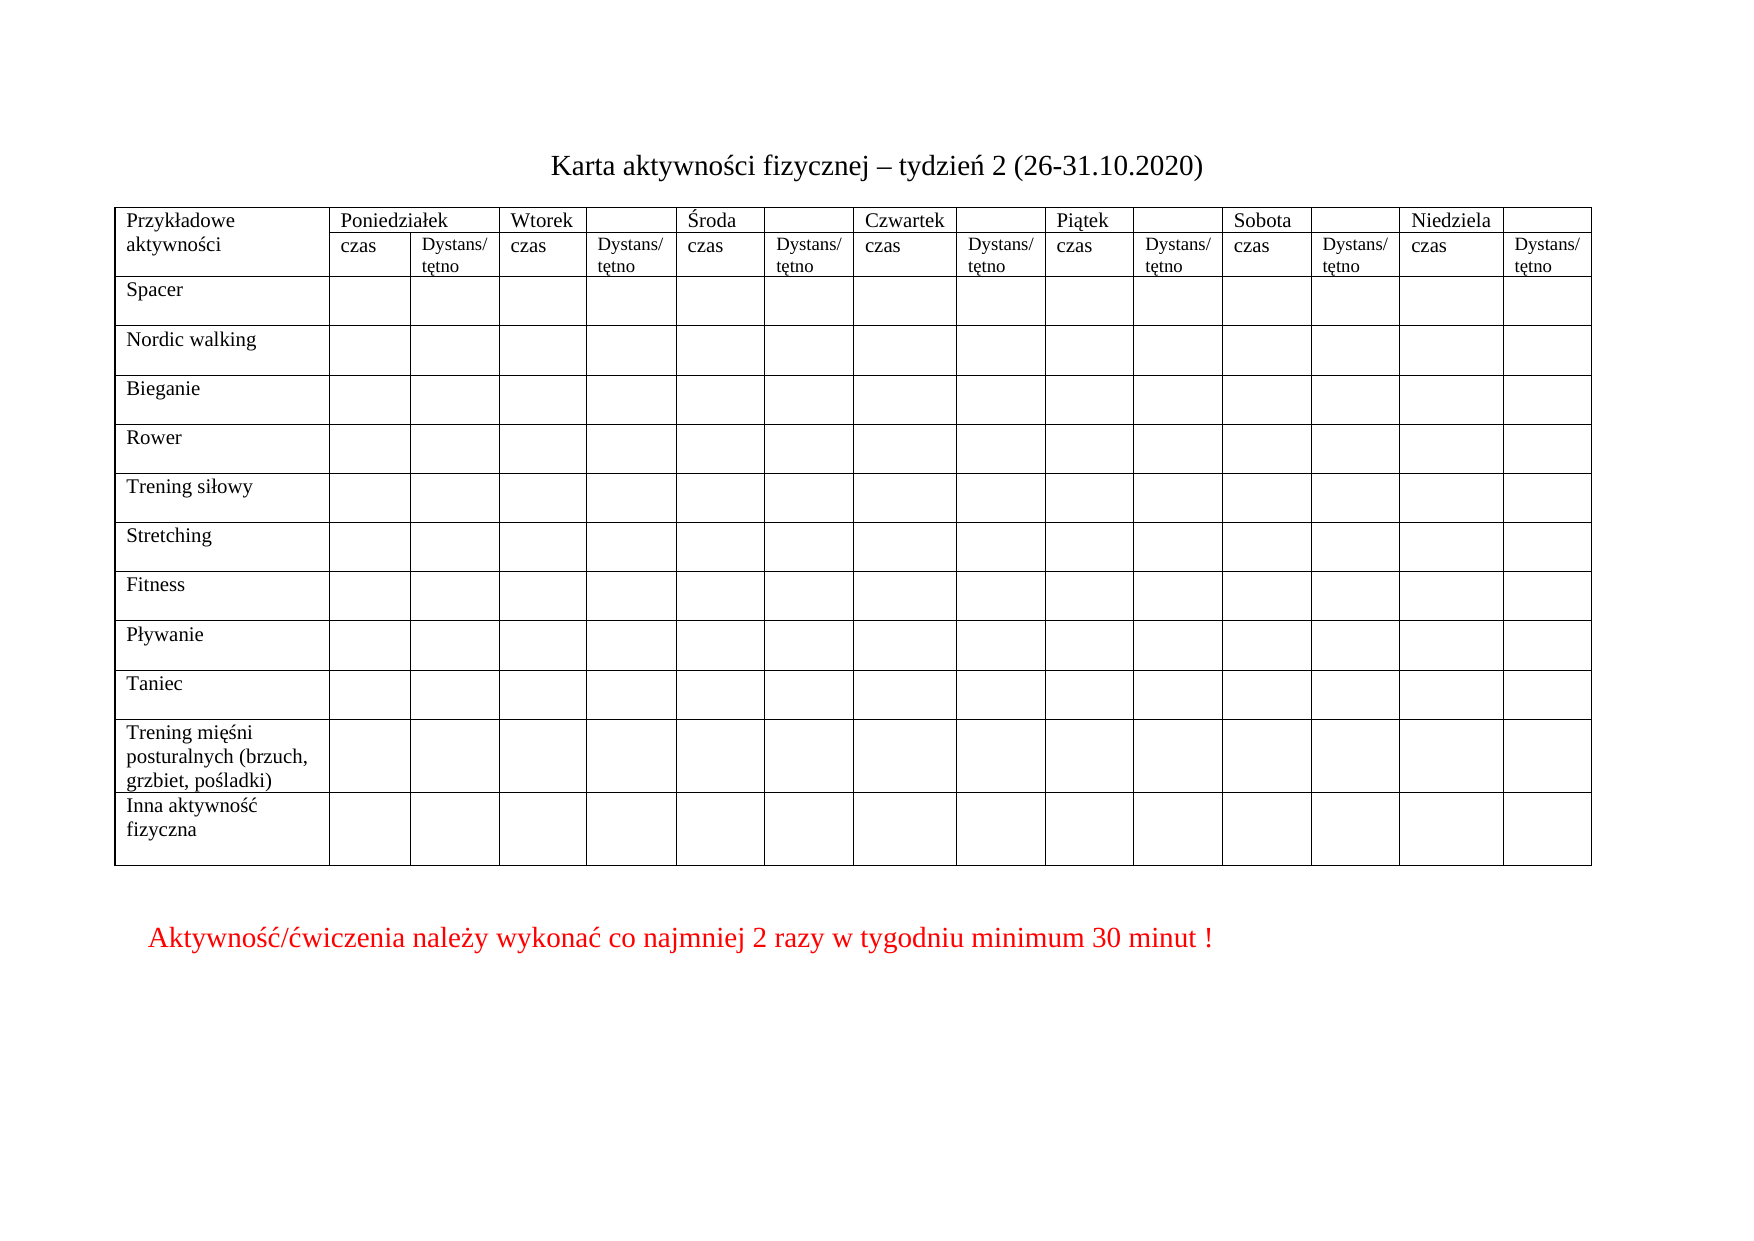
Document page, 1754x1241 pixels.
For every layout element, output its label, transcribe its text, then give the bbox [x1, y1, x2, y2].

table_cell [765, 671, 853, 719]
table_cell [1134, 572, 1222, 620]
table_cell [1223, 277, 1311, 325]
table_cell [677, 572, 764, 620]
table_cell [854, 671, 956, 719]
table_header Czwartek [854, 208, 956, 232]
table_cell Dystans/tętno [765, 233, 853, 276]
table_cell [1312, 326, 1399, 374]
table_cell Dystans/tętno [1312, 233, 1399, 276]
table_cell [1504, 572, 1591, 620]
table_cell [765, 523, 853, 571]
table_cell [1223, 671, 1311, 719]
table_cell [330, 793, 410, 865]
table_cell [330, 474, 410, 522]
table_cell [500, 793, 586, 865]
table_cell [500, 474, 586, 522]
table_cell [765, 376, 853, 424]
table_header [1134, 208, 1222, 232]
table_cell [1134, 621, 1222, 669]
table_cell czas [854, 233, 956, 276]
table_cell [500, 671, 586, 719]
table_cell Pływanie [116, 621, 329, 669]
table_cell Dystans/tętno [587, 233, 676, 276]
table_cell [854, 793, 956, 865]
table_cell [1223, 326, 1311, 374]
table_cell [677, 425, 764, 473]
table_cell Rower [116, 425, 329, 473]
table_cell Dystans/tętno [1134, 233, 1222, 276]
table_header Poniedziałek [330, 208, 499, 232]
table_cell [1134, 474, 1222, 522]
table_cell [1312, 277, 1399, 325]
table_cell [957, 376, 1045, 424]
table_cell [411, 376, 499, 424]
table_cell [500, 425, 586, 473]
table_cell Trening siłowy [116, 474, 329, 522]
table_cell [1046, 425, 1133, 473]
table_cell [411, 572, 499, 620]
table_cell [500, 326, 586, 374]
table_cell [957, 572, 1045, 620]
table_cell [1400, 277, 1503, 325]
table_cell [1312, 793, 1399, 865]
table_cell [1400, 326, 1503, 374]
table_cell [1223, 720, 1311, 792]
table_cell [587, 326, 676, 374]
table_cell [1400, 793, 1503, 865]
table_cell [330, 720, 410, 792]
table_cell [330, 572, 410, 620]
table_cell Trening mięśni posturalnych (brzuch, grzbiet, pośladki) [116, 720, 329, 792]
table_cell czas [1046, 233, 1133, 276]
table_cell [500, 720, 586, 792]
table_cell [1400, 523, 1503, 571]
table_cell [1400, 720, 1503, 792]
table_cell [765, 474, 853, 522]
table_cell czas [1223, 233, 1311, 276]
table_header Piątek [1046, 208, 1133, 232]
table_cell Stretching [116, 523, 329, 571]
table_cell [1504, 720, 1591, 792]
table_cell [1504, 793, 1591, 865]
table_cell [411, 326, 499, 374]
table_cell [1400, 572, 1503, 620]
table_cell [677, 793, 764, 865]
table_cell [854, 376, 956, 424]
table_cell [1046, 523, 1133, 571]
table_cell [1504, 671, 1591, 719]
table_cell [1504, 621, 1591, 669]
table_cell [500, 523, 586, 571]
table_cell [957, 523, 1045, 571]
table_cell [765, 621, 853, 669]
table_cell [677, 277, 764, 325]
table_cell [1046, 671, 1133, 719]
table_cell czas [330, 233, 410, 276]
table_cell [1312, 474, 1399, 522]
table_cell [1400, 621, 1503, 669]
table_header Sobota [1223, 208, 1311, 232]
table_cell Nordic walking [116, 326, 329, 374]
table_cell [330, 671, 410, 719]
table_cell [1504, 376, 1591, 424]
table_cell [677, 720, 764, 792]
table_cell [1504, 326, 1591, 374]
table_cell [957, 793, 1045, 865]
table_cell Dystans/tętno [411, 233, 499, 276]
table_cell [1504, 425, 1591, 473]
table_cell [1223, 572, 1311, 620]
table_header Środa [677, 208, 764, 232]
table_cell [1134, 376, 1222, 424]
table_cell [587, 671, 676, 719]
table_cell [1046, 793, 1133, 865]
table_cell [330, 621, 410, 669]
table_header [1504, 208, 1591, 232]
table_cell [854, 474, 956, 522]
table_cell [587, 376, 676, 424]
table_cell [1312, 523, 1399, 571]
table_header [587, 208, 676, 232]
table_cell [957, 621, 1045, 669]
table_header [1312, 208, 1399, 232]
table_cell [765, 277, 853, 325]
table_cell [1400, 376, 1503, 424]
table_cell [854, 621, 956, 669]
table_cell [411, 277, 499, 325]
table_cell [957, 671, 1045, 719]
table_cell [1312, 376, 1399, 424]
table_cell [854, 720, 956, 792]
table_cell [587, 425, 676, 473]
table_cell [765, 572, 853, 620]
table_cell [330, 376, 410, 424]
table_cell [677, 621, 764, 669]
table_cell [957, 474, 1045, 522]
table_cell [1312, 720, 1399, 792]
table_cell [587, 474, 676, 522]
table_cell [587, 621, 676, 669]
table_cell czas [677, 233, 764, 276]
table_cell [677, 474, 764, 522]
table_cell [765, 326, 853, 374]
table_cell [677, 326, 764, 374]
table_cell [765, 793, 853, 865]
table_cell Taniec [116, 671, 329, 719]
table_cell [411, 720, 499, 792]
table_cell [677, 523, 764, 571]
table_cell [411, 793, 499, 865]
table_cell [1046, 277, 1133, 325]
table_cell [677, 376, 764, 424]
table_cell [1046, 376, 1133, 424]
table_cell [854, 572, 956, 620]
table_cell [1312, 621, 1399, 669]
table_header [957, 208, 1045, 232]
table_cell Inna aktywność fizyczna [116, 793, 329, 865]
table_cell [500, 277, 586, 325]
table_cell [1134, 523, 1222, 571]
table_cell [1504, 474, 1591, 522]
table_cell [677, 671, 764, 719]
table_cell [1046, 326, 1133, 374]
table_cell [854, 523, 956, 571]
table_cell [765, 720, 853, 792]
table_cell [1134, 671, 1222, 719]
table_cell [957, 425, 1045, 473]
table_cell [1400, 425, 1503, 473]
table_cell [411, 523, 499, 571]
table_cell [854, 326, 956, 374]
table_cell [330, 326, 410, 374]
table_cell [854, 425, 956, 473]
table_cell [411, 425, 499, 473]
table_cell [1046, 474, 1133, 522]
table_cell [587, 720, 676, 792]
table_cell Dystans/tętno [1504, 233, 1591, 276]
table_cell [765, 425, 853, 473]
table_cell [1223, 474, 1311, 522]
table_cell Bieganie [116, 376, 329, 424]
table_cell [1223, 523, 1311, 571]
table_cell [500, 621, 586, 669]
table_cell [1312, 572, 1399, 620]
table_cell [587, 572, 676, 620]
table_cell [1504, 523, 1591, 571]
table_cell [411, 474, 499, 522]
table_cell [1046, 621, 1133, 669]
table_header Przykładowe aktywności [116, 208, 329, 276]
table_cell [1400, 474, 1503, 522]
text Karta aktywności fizycznej – tydzień 2 (26-31.10.2020) [148, 148, 1606, 181]
table_cell [957, 720, 1045, 792]
table_header [765, 208, 853, 232]
table_cell [1134, 720, 1222, 792]
table_cell Dystans/tętno [957, 233, 1045, 276]
table_cell [500, 376, 586, 424]
table_cell [957, 326, 1045, 374]
table_cell [1134, 326, 1222, 374]
table_cell [854, 277, 956, 325]
table_cell [587, 523, 676, 571]
text Aktywność/ćwiczenia należy wykonać co najmniej 2 razy w tygodniu minimum 30 minut ! [148, 920, 1606, 954]
table_cell [587, 277, 676, 325]
table_cell [1400, 671, 1503, 719]
table_cell [1046, 572, 1133, 620]
table_cell [1312, 425, 1399, 473]
table_cell Spacer [116, 277, 329, 325]
table_cell czas [1400, 233, 1503, 276]
table_cell czas [500, 233, 586, 276]
table_cell [500, 572, 586, 620]
table_cell [330, 523, 410, 571]
table_cell [957, 277, 1045, 325]
table_cell [1504, 277, 1591, 325]
table_cell [411, 621, 499, 669]
table_cell [411, 671, 499, 719]
table_cell [1134, 277, 1222, 325]
table_cell [1134, 425, 1222, 473]
table_cell [1046, 720, 1133, 792]
table_cell [1223, 793, 1311, 865]
table_cell [1223, 621, 1311, 669]
table_cell [1312, 671, 1399, 719]
table_cell [330, 425, 410, 473]
table_cell Fitness [116, 572, 329, 620]
table_cell [1223, 376, 1311, 424]
table_cell [330, 277, 410, 325]
table_header Wtorek [500, 208, 586, 232]
table_cell [587, 793, 676, 865]
table_cell [1134, 793, 1222, 865]
table_cell [1223, 425, 1311, 473]
table_header Niedziela [1400, 208, 1503, 232]
